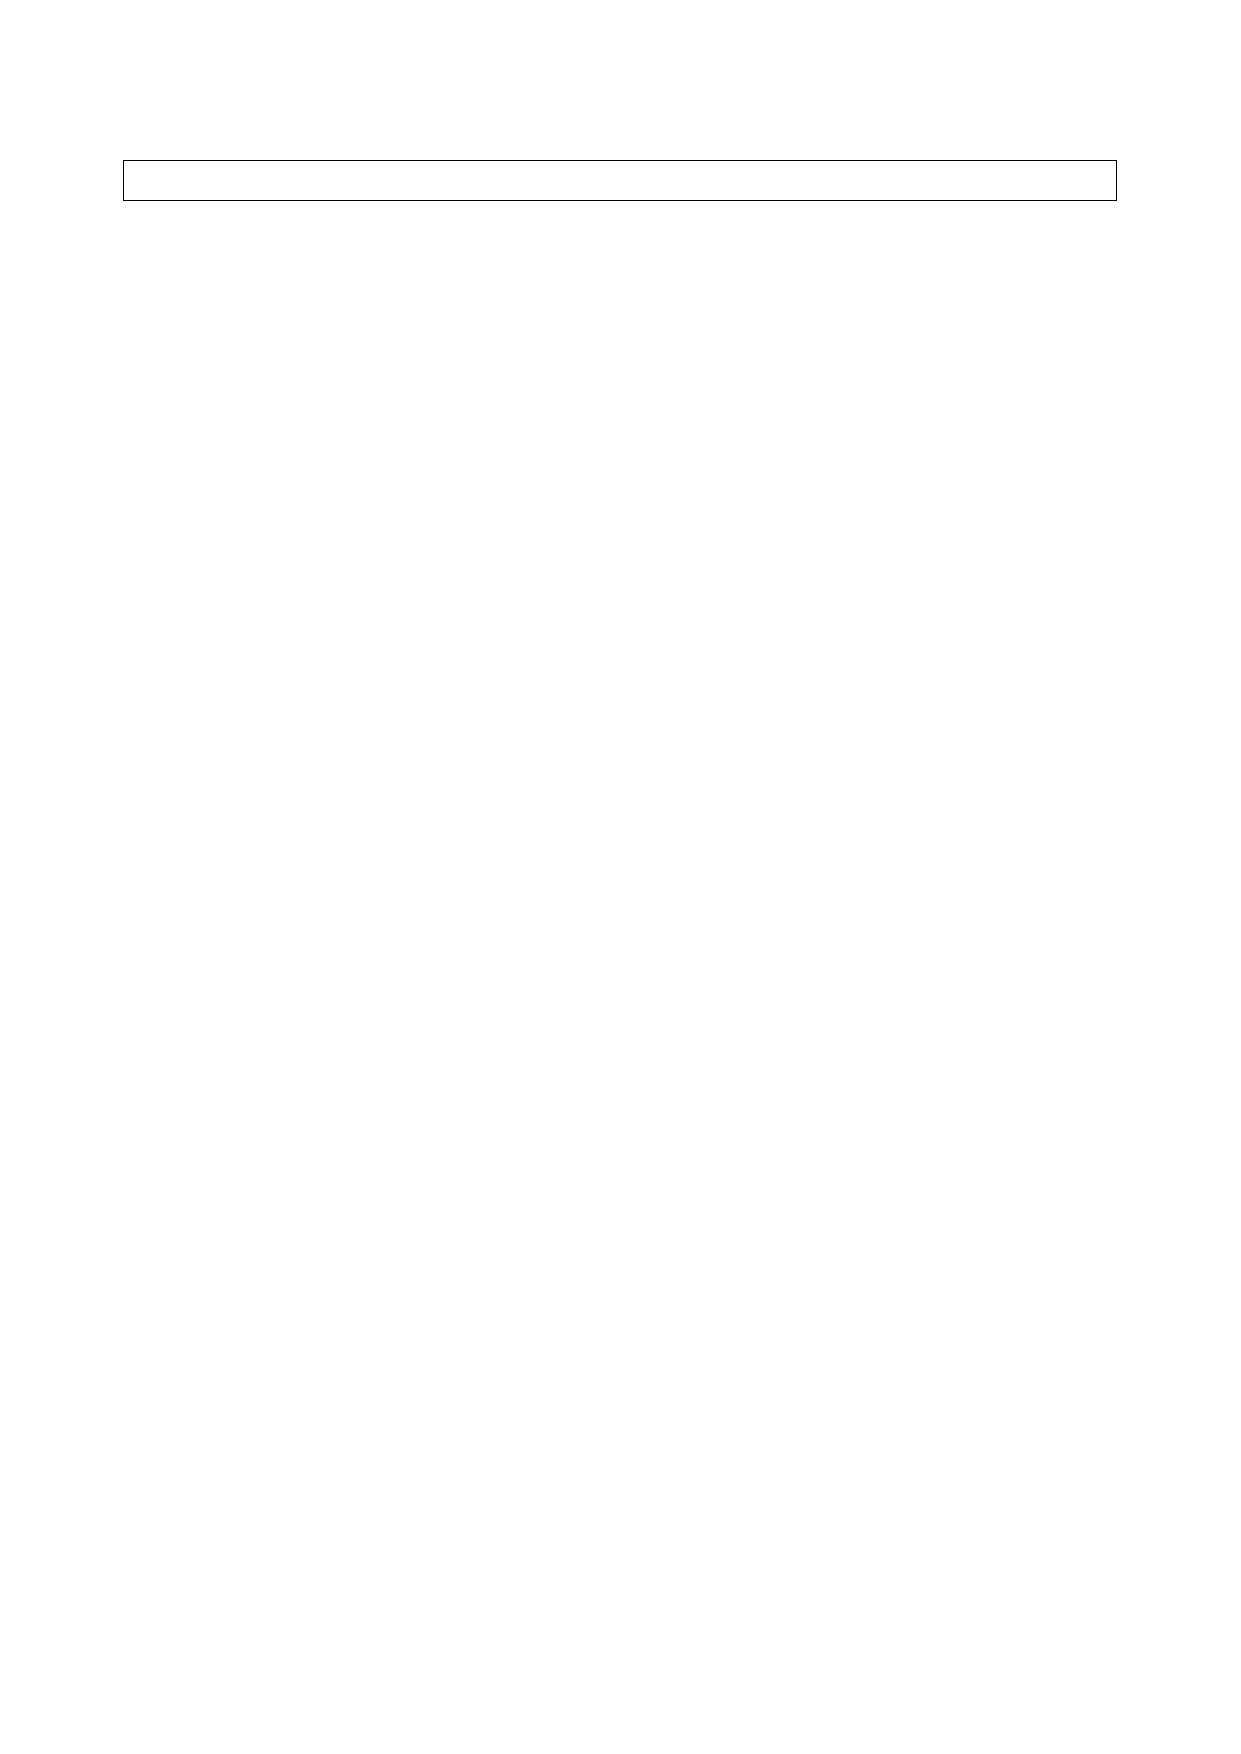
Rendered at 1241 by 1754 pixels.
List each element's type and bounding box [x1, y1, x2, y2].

table_cell [124, 161, 1116, 200]
